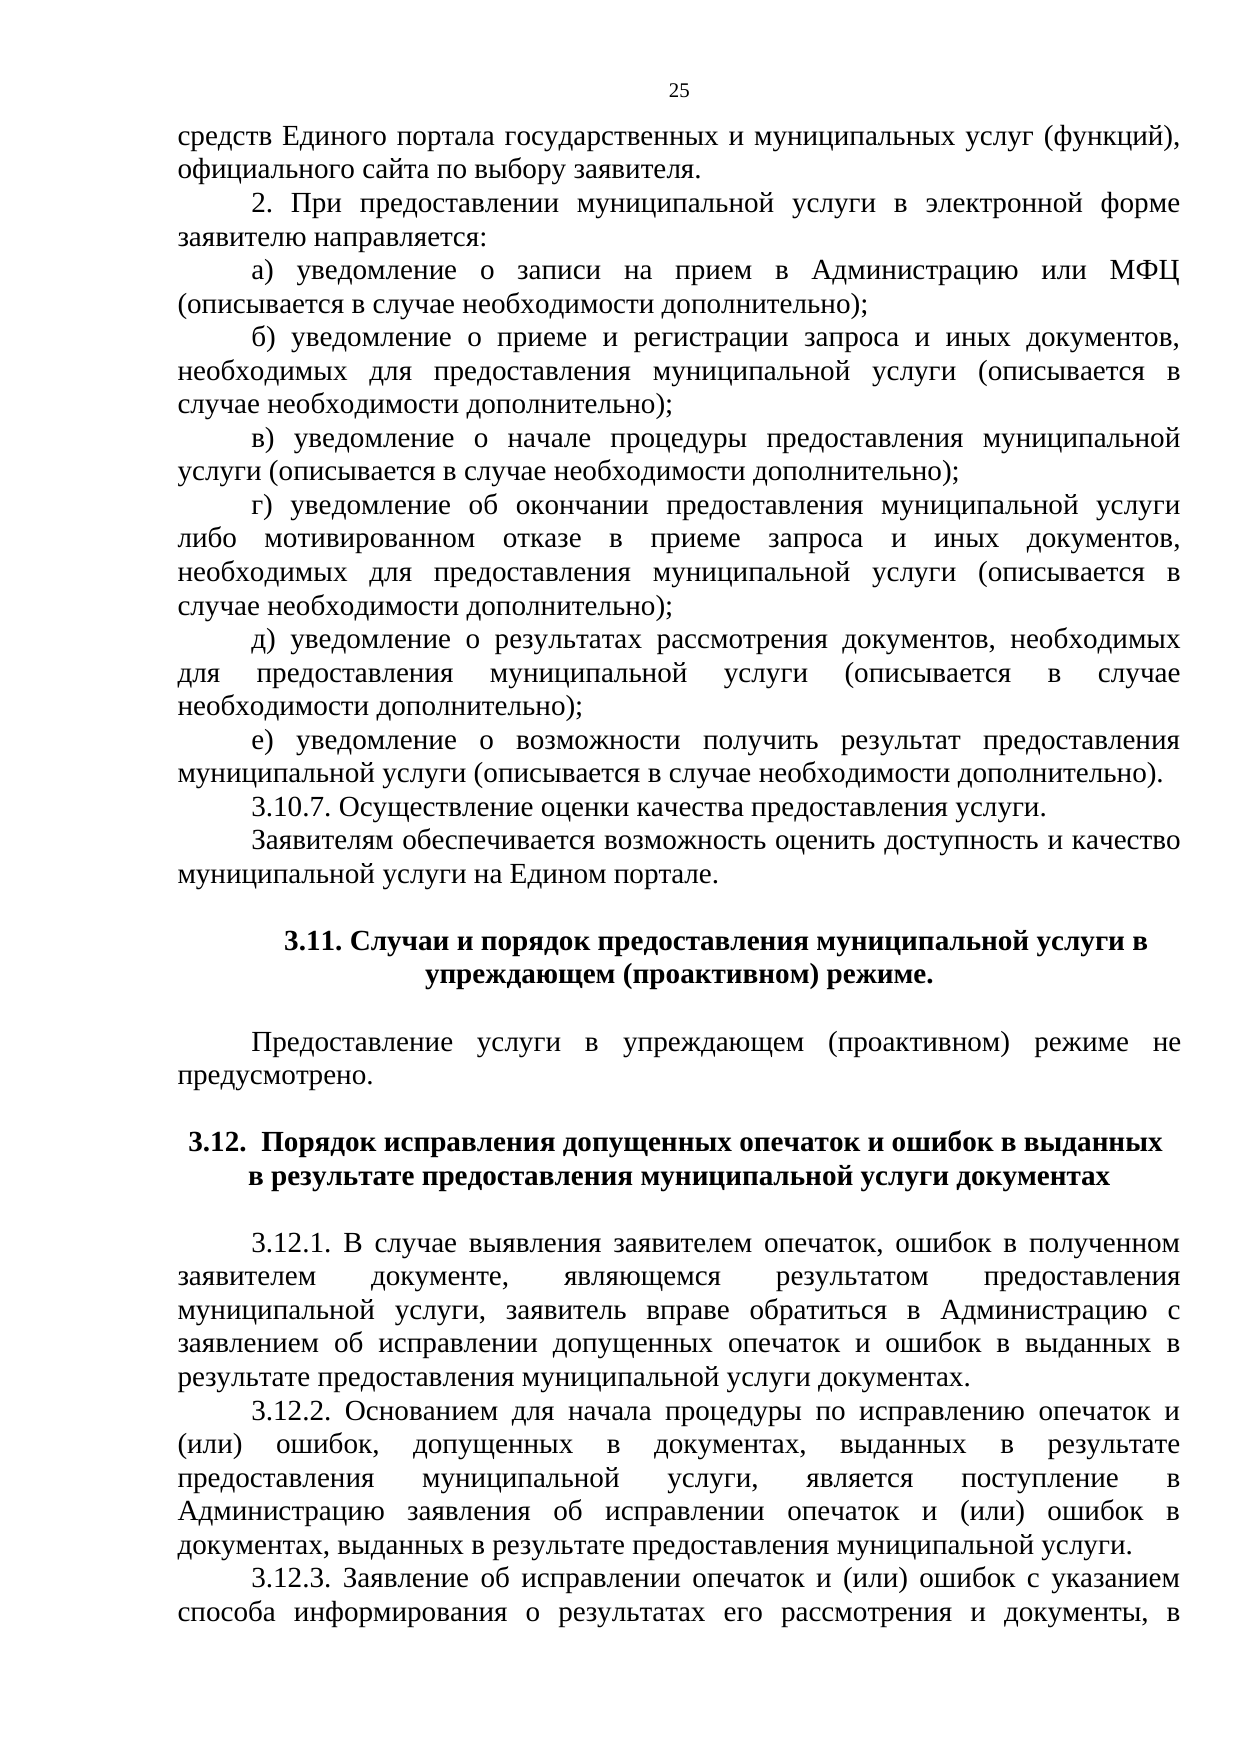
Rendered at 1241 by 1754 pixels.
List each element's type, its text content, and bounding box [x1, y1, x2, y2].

text д) уведомление о результатах рассмотрения документов, необходимых для предоставления муниципальной услуги (описывается в случае необходимости дополнительно); [177, 621, 1181, 722]
text 3.12. Порядок исправления допущенных опечаток и ошибок в выданных в результате предоставления муниципальной услуги документах [177, 1124, 1181, 1191]
text Заявителям обеспечивается возможность оценить доступность и качество муниципальной услуги на Едином портале. [177, 822, 1181, 889]
text е) уведомление о возможности получить результат предоставления муниципальной услуги (описывается в случае необходимости дополнительно). [177, 722, 1181, 789]
text 3.12.1. В случае выявления заявителем опечаток, ошибок в полученном заявителем документе, являющемся результатом предоставления муниципальной услуги, заявитель вправе обратиться в Администрацию с заявлением об исправлении допущенных опечаток и ошибок в выданных в результате предоставления муниципальной услуги документах. [177, 1225, 1181, 1393]
text Предоставление услуги в упреждающем (проактивном) режиме не предусмотрено. [177, 1024, 1181, 1091]
text а) уведомление о записи на прием в Администрацию или МФЦ (описывается в случае необходимости дополнительно); [177, 252, 1181, 319]
text 3.10.7. Осуществление оценки качества предоставления услуги. [177, 789, 1181, 822]
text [177, 118, 1181, 185]
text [177, 1560, 1181, 1627]
text 3.12.2. Основанием для начала процедуры по исправлению опечаток и (или) ошибок, допущенных в документах, выданных в результате предоставления муниципальной услуги, является поступление в Администрацию заявления об исправлении опечаток и (или) ошибок в документах, выданных в результате предоставления муниципальной услуги. [177, 1393, 1181, 1560]
text 2. При предоставлении муниципальной услуги в электронной форме заявителю направляется: [177, 185, 1181, 252]
text в) уведомление о начале процедуры предоставления муниципальной услуги (описывается в случае необходимости дополнительно); [177, 420, 1181, 487]
text б) уведомление о приеме и регистрации запроса и иных документов, необходимых для предоставления муниципальной услуги (описывается в случае необходимости дополнительно); [177, 319, 1181, 420]
text г) уведомление об окончании предоставления муниципальной услуги либо мотивированном отказе в приеме запроса и иных документов, необходимых для предоставления муниципальной услуги (описывается в случае необходимости дополнительно); [177, 487, 1181, 621]
text 3.11. Случаи и порядок предоставления муниципальной услуги в упреждающем (проактивном) режиме. [177, 923, 1181, 990]
